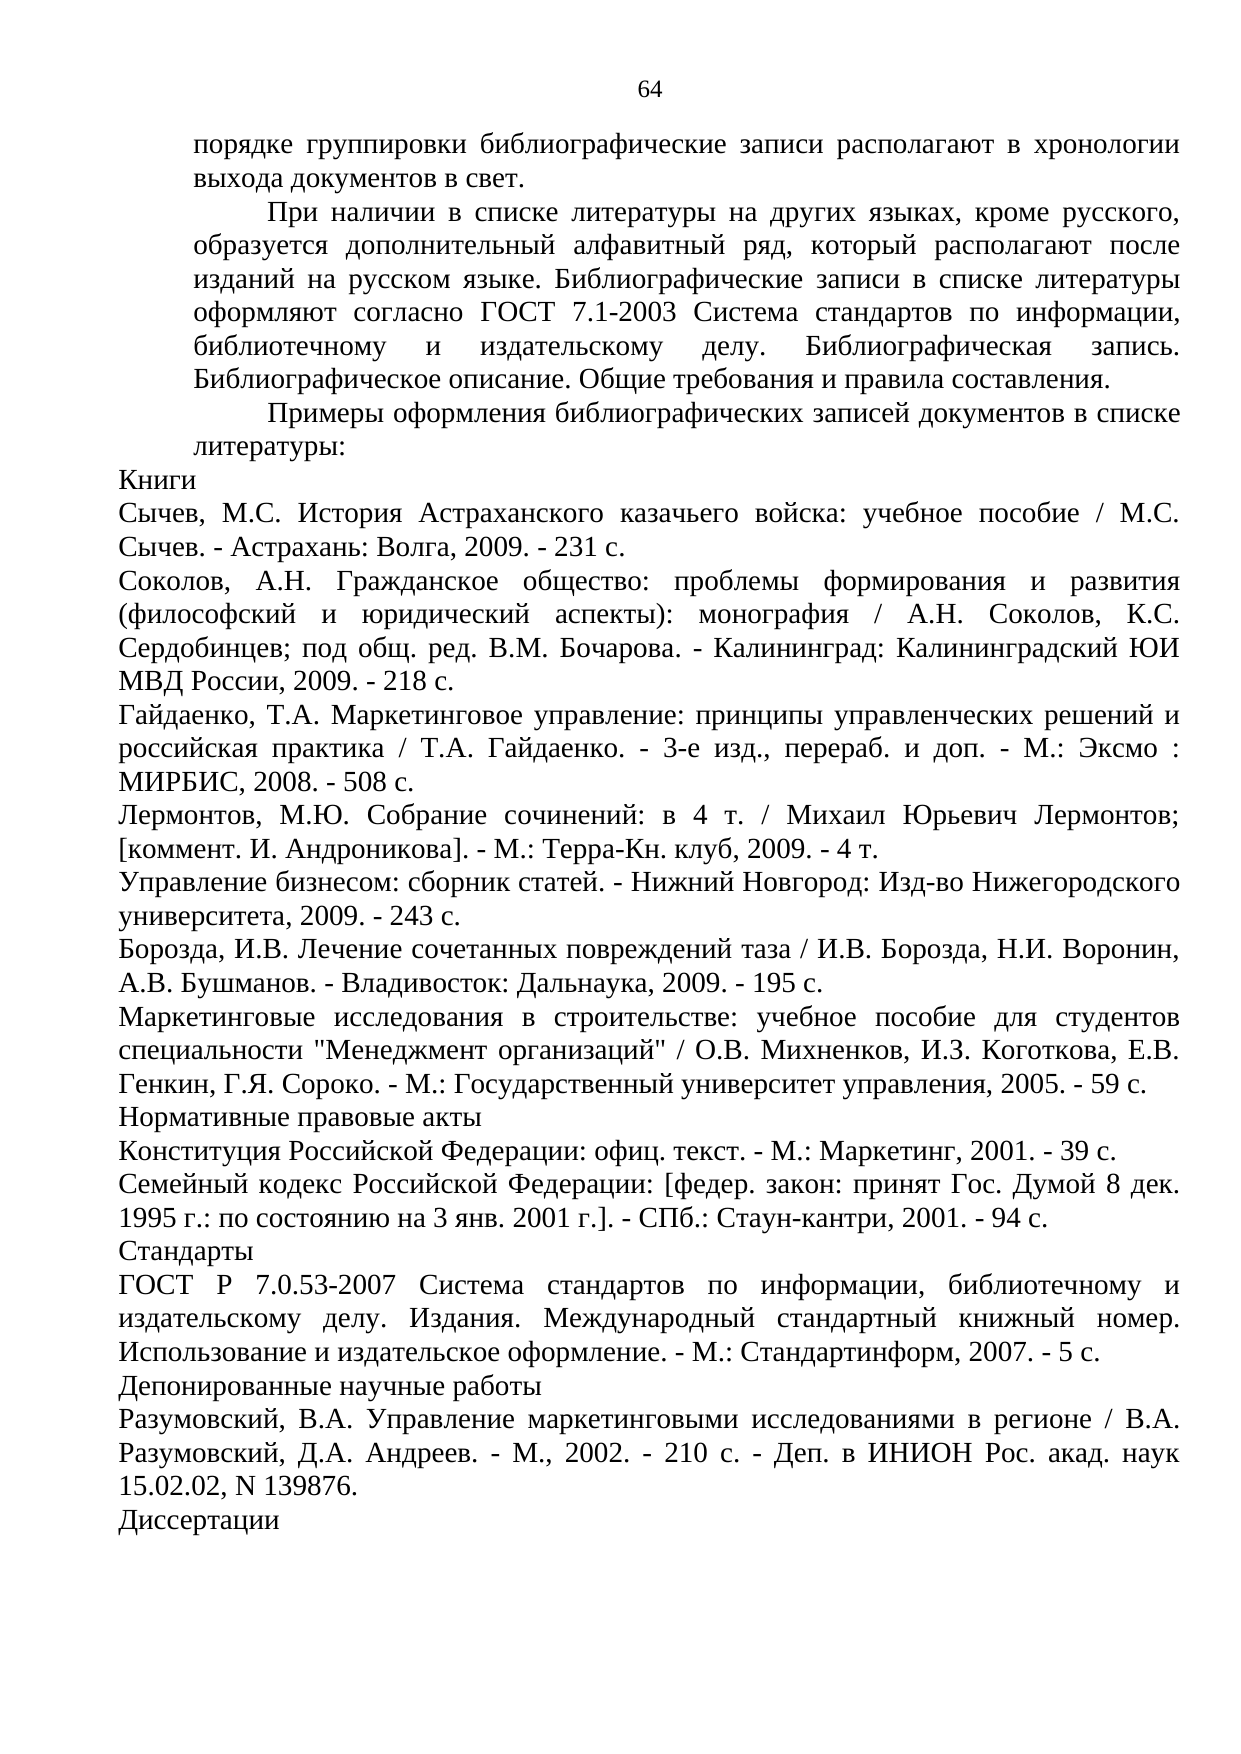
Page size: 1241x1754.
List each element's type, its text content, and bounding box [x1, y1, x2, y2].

text Конституция Российской Федерации: офиц. текст. - М.: Маркетинг, 2001. - 39 с. [118, 1133, 1181, 1166]
text Разумовский, В.А. Управление маркетинговыми исследованиями в регионе / В.А. Разумовский, Д.А. Андреев. - М., 2002. - 210 с. - Деп. в ИНИОН Рос. акад. наук 15.02.02, N 139876. [118, 1401, 1181, 1502]
text Маркетинговые исследования в строительстве: учебное пособие для студентов специальности "Менеджмент организаций" / О.В. Михненков, И.З. Коготкова, Е.В. Генкин, Г.Я. Сороко. - М.: Государственный университет управления, 2005. - 59 с. [118, 999, 1181, 1099]
text Книги [118, 462, 1181, 496]
text Диссертации [118, 1502, 1181, 1535]
text Управление бизнесом: сборник статей. - Нижний Новгород: Изд-во Нижегородского университета, 2009. - 243 с. [118, 864, 1181, 932]
text Борозда, И.В. Лечение сочетанных повреждений таза / И.В. Борозда, Н.И. Воронин, А.В. Бушманов. - Владивосток: Дальнаука, 2009. - 195 с. [118, 932, 1181, 999]
text Сычев, М.С. История Астраханского казачьего войска: учебное пособие / М.С. Сычев. - Астрахань: Волга, 2009. - 231 с. [118, 496, 1181, 563]
text ГОСТ Р 7.0.53-2007 Система стандартов по информации, библиотечному и издательскому делу. Издания. Международный стандартный книжный номер. Использование и издательское оформление. - М.: Стандартинформ, 2007. - 5 с. [118, 1267, 1181, 1368]
text Стандарты [118, 1233, 1181, 1267]
text Примеры оформления библиографических записей документов в списке литературы: [193, 395, 1181, 462]
text Семейный кодекс Российской Федерации: [федер. закон: принят Гос. Думой 8 дек. 1995 г.: по состоянию на 3 янв. 2001 г.]. - СПб.: Стаун-кантри, 2001. - 94 с. [118, 1166, 1181, 1233]
text При наличии в списке литературы на других языках, кроме русского, образуется дополнительный алфавитный ряд, который располагают после изданий на русском языке. Библиографические записи в списке литературы оформляют согласно ГОСТ 7.1-2003 Система стандартов по информации, библиотечному и издательскому делу. Библиографическая запись. Библиографическое описание. Общие требования и правила составления. [193, 194, 1181, 395]
text Соколов, А.Н. Гражданское общество: проблемы формирования и развития (философский и юридический аспекты): монография / А.Н. Соколов, К.С. Сердобинцев; под общ. ред. В.М. Бочарова. - Калининград: Калининградский ЮИ МВД России, 2009. - 218 с. [118, 563, 1181, 697]
text Депонированные научные работы [118, 1368, 1181, 1401]
text Нормативные правовые акты [118, 1099, 1181, 1133]
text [193, 127, 1181, 194]
text Лермонтов, М.Ю. Собрание сочинений: в 4 т. / Михаил Юрьевич Лермонтов; [коммент. И. Андроникова]. - М.: Терра-Кн. клуб, 2009. - 4 т. [118, 797, 1181, 864]
text Гайдаенко, Т.А. Маркетинговое управление: принципы управленческих решений и российская практика / Т.А. Гайдаенко. - 3-е изд., перераб. и доп. - М.: Эксмо : МИРБИС, 2008. - 508 с. [118, 697, 1181, 797]
